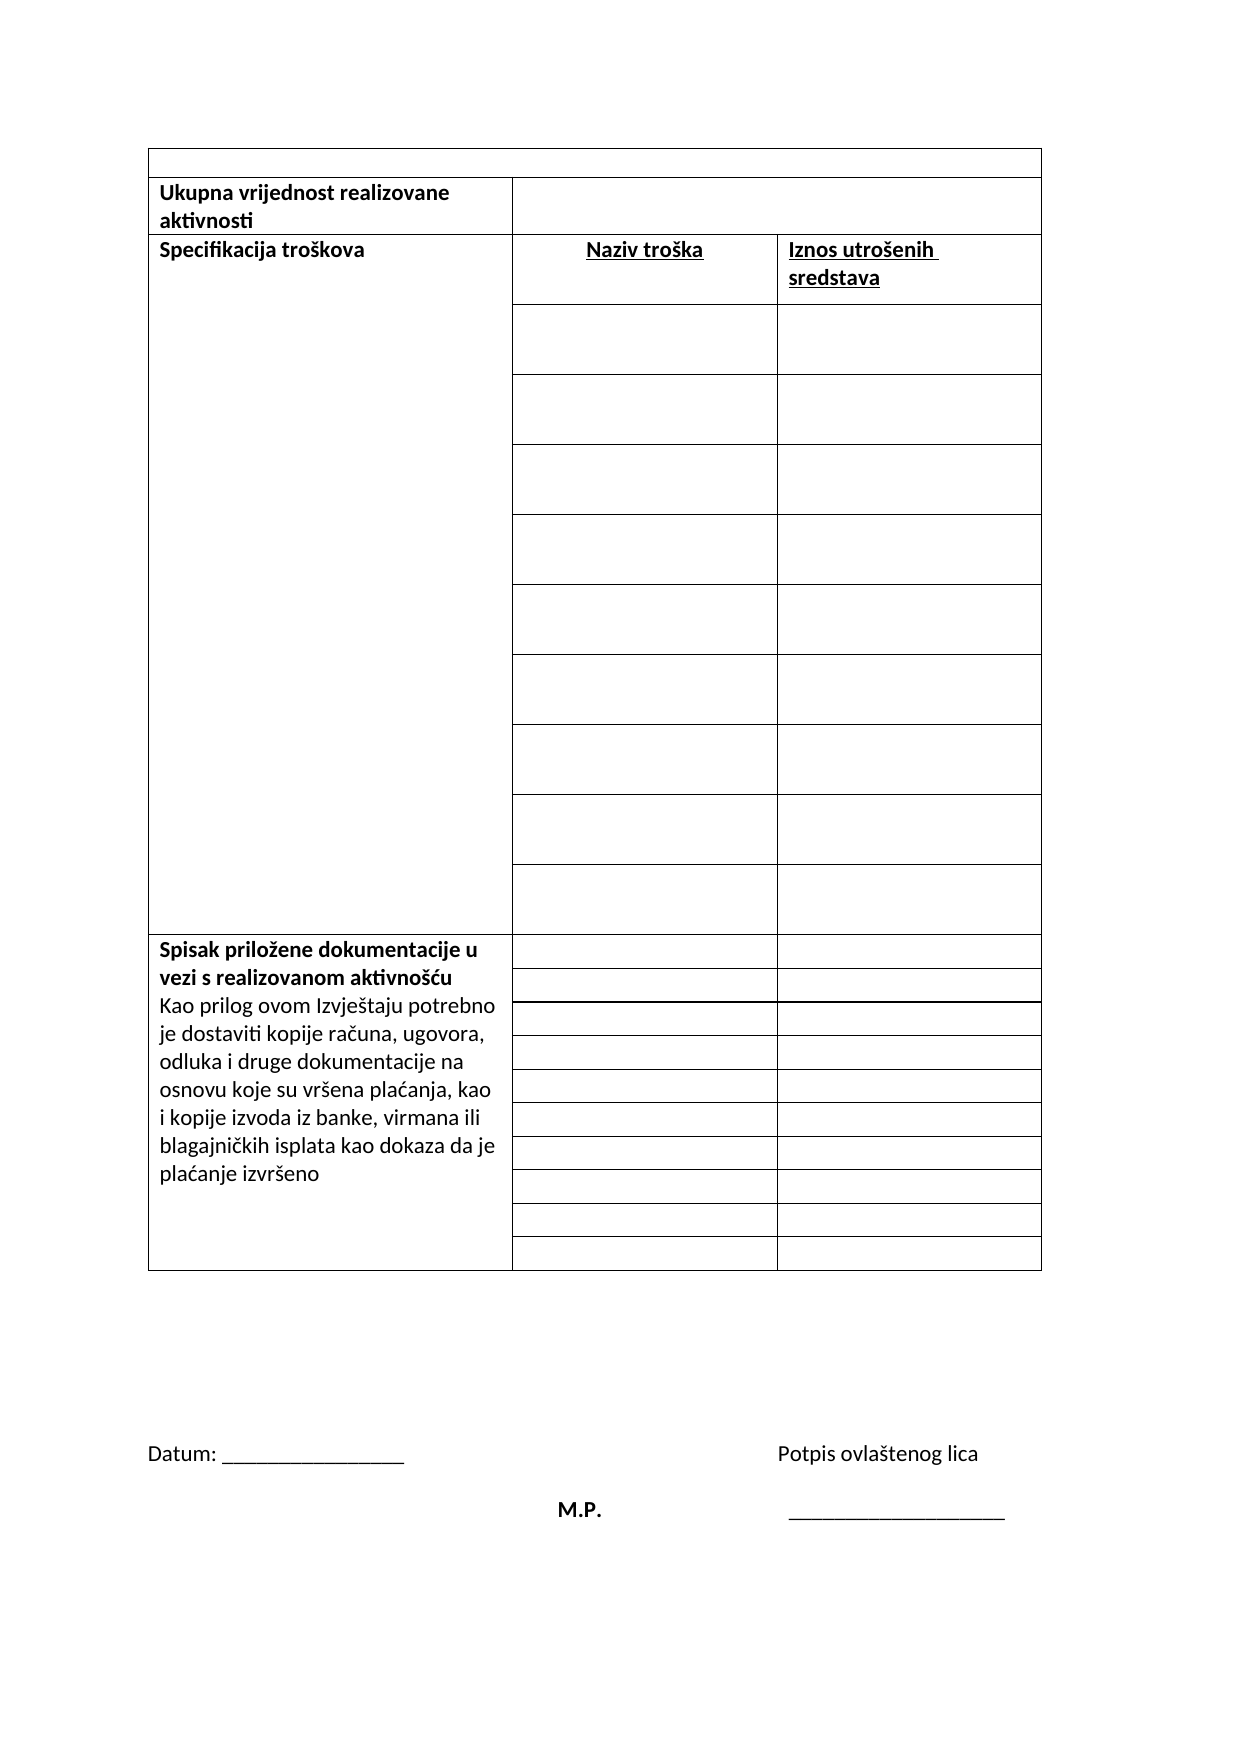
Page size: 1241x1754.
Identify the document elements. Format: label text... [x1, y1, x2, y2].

table_cell [778, 969, 1041, 1001]
table_cell [513, 935, 777, 968]
table_cell [513, 1204, 777, 1236]
table_cell [778, 305, 1041, 374]
table_cell [513, 178, 1041, 234]
table_cell [778, 1137, 1041, 1169]
table_cell [513, 655, 777, 724]
table_cell [513, 375, 777, 444]
table_cell [513, 969, 777, 1001]
table_cell [778, 725, 1041, 794]
table_cell [513, 795, 777, 864]
table_cell [513, 865, 777, 934]
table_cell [149, 149, 1041, 177]
table_cell Naziv troška [513, 235, 777, 304]
table_cell [513, 1070, 777, 1102]
table_cell [513, 305, 777, 374]
table_cell [778, 1237, 1041, 1270]
table_cell [778, 935, 1041, 968]
table_cell [513, 445, 777, 514]
table_cell [513, 1036, 777, 1068]
table_cell [778, 515, 1041, 584]
table_cell [513, 1103, 777, 1136]
table_cell [778, 585, 1041, 654]
table_cell [778, 1204, 1041, 1236]
table_cell [778, 1003, 1041, 1035]
table_cell Specifikacija troškova [149, 235, 512, 934]
table_cell [513, 725, 777, 794]
table_cell [778, 795, 1041, 864]
table_cell [778, 375, 1041, 444]
table_cell [778, 1103, 1041, 1136]
table_cell [778, 865, 1041, 934]
text Datum: ________________ Potpis ovlaštenog lica [148, 1439, 1093, 1467]
text M.P. ___________________ [148, 1495, 1093, 1523]
table_cell Spisak priložene dokumentacije u vezi s realizovanom aktivnošću Kao prilog ovom Izvještaju potrebno je dostaviti kopije računa, ugovora, odluka i druge dokumentacije na osnovu koje su vršena plaćanja, kao i kopije izvoda iz banke, virmana ili blagajničkih isplata kao dokaza da je plaćanje izvršeno [149, 935, 512, 1270]
table_cell [778, 445, 1041, 514]
table_cell [513, 1003, 777, 1035]
table_cell [778, 1170, 1041, 1203]
table_cell [778, 1036, 1041, 1068]
table_cell [513, 585, 777, 654]
table_cell [778, 1070, 1041, 1102]
table_cell Ukupna vrijednost realizovane aktivnosti [149, 178, 512, 234]
table_cell [513, 1170, 777, 1203]
table_cell [513, 515, 777, 584]
table_cell Iznos utrošenih sredstava [778, 235, 1041, 304]
table_cell [513, 1237, 777, 1270]
table_cell [513, 1137, 777, 1169]
table_cell [778, 655, 1041, 724]
